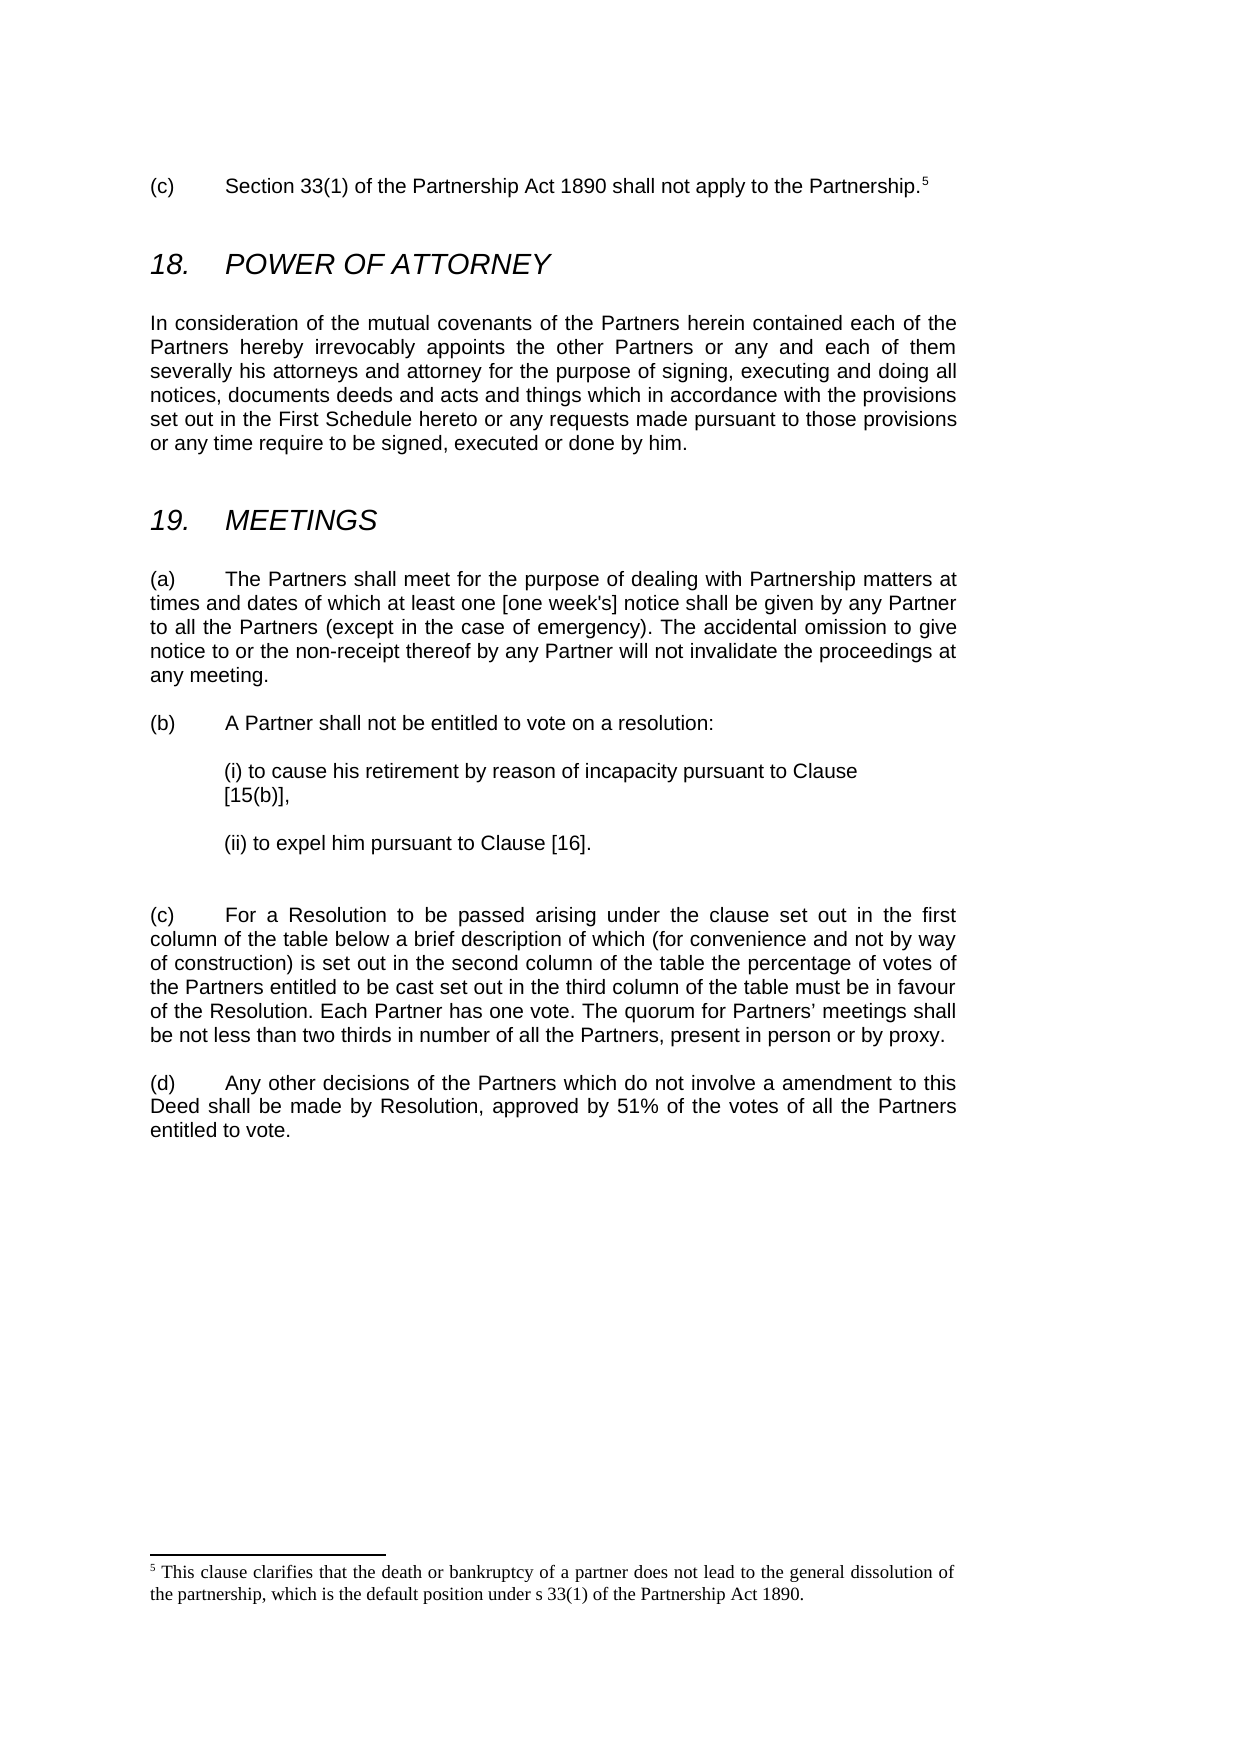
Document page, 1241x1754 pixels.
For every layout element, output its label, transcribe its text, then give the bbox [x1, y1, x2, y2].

text (i) to cause his retirement by reason of incapacity pursuant to Clause [224, 759, 958, 783]
text (c) For a Resolution to be passed arising under the clause set out in the first column of the table below a brief description of which (for convenience and not by way of construction) is set out in the second column of the table the percentage of votes of the Partners entitled to be cast set out in the third column of the table must be in favour of the Resolution. Each Partner has one vote. The quorum for Partners’ meetings shall be not less than two thirds in number of all the Partners, present in person or by proxy. [150, 903, 958, 1046]
text (ii) to expel him pursuant to Clause [16]. [224, 831, 958, 854]
subtitle 19. MEETINGS [150, 503, 1090, 537]
subtitle 18. POWER OF ATTORNEY [150, 247, 1090, 280]
text (b) A Partner shall not be entitled to vote on a resolution: [150, 711, 958, 735]
text In consideration of the mutual covenants of the Partners herein contained each of the Partners hereby irrevocably appoints the other Partners or any and each of them severally his attorneys and attorney for the purpose of signing, executing and doing all notices, documents deeds and acts and things which in accordance with the provisions set out in the First Schedule hereto or any requests made pursuant to those provisions or any time require to be signed, executed or done by him. [150, 311, 958, 454]
text (d) Any other decisions of the Partners which do not involve a amendment to this Deed shall be made by Resolution, approved by 51% of the votes of all the Partners entitled to vote. [150, 1070, 958, 1142]
text (a) The Partners shall meet for the purpose of dealing with Partnership matters at times and dates of which at least one [one week's] notice shall be given by any Partner to all the Partners (except in the case of emergency). The accidental omission to give notice to or the non-receipt thereof by any Partner will not invalidate the proceedings at any meeting. [150, 567, 958, 687]
text [15(b)], [224, 783, 958, 807]
text (c) Section 33(1) of the Partnership Act 1890 shall not apply to the Partnership. [150, 174, 958, 198]
